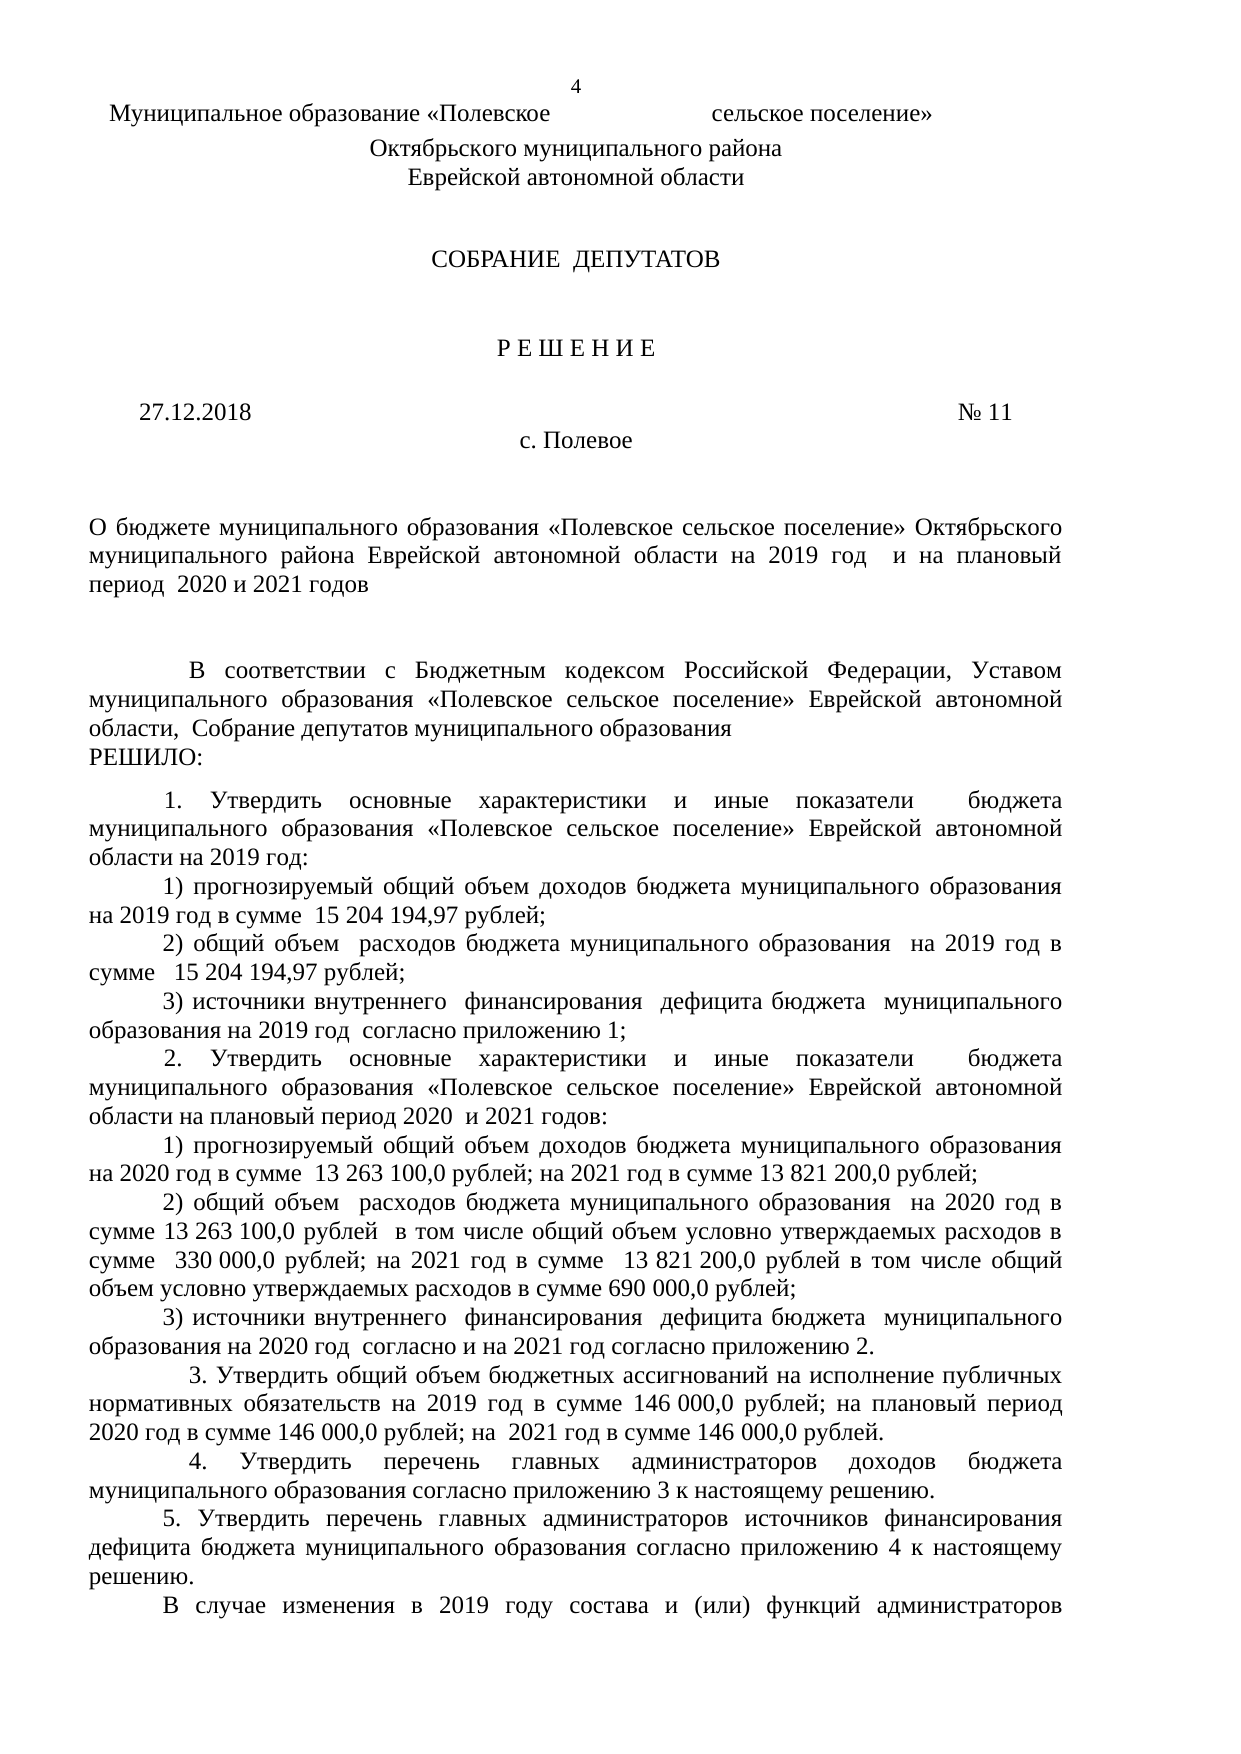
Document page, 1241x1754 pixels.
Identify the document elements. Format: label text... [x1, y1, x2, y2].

text 27.12.2018 № 11 [89, 397, 1063, 425]
text 2. Утвердить основные характеристики и иные показатели бюджета муниципального образования «Полевское сельское поселение» Еврейской автономной области на плановый период 2020 и 2021 годов: [89, 1043, 1063, 1130]
text 4. Утвердить перечень главных администраторов доходов бюджета муниципального образования согласно приложению 3 к настоящему решению. [89, 1446, 1063, 1503]
text 1) прогнозируемый общий объем доходов бюджета муниципального образования на 2019 год в сумме 15 204 194,97 рублей; [89, 871, 1063, 928]
subtitle РЕШЕНИЕ [89, 333, 1063, 362]
text с. Полевое [89, 425, 1063, 454]
text Октябрьского муниципального района [89, 133, 1063, 162]
text РЕШИЛО: [89, 742, 1063, 770]
subtitle Муниципальное образование «Полевское сельское поселение» [89, 98, 1063, 127]
text 3. Утвердить общий объем бюджетных ассигнований на исполнение публичных нормативных обязательств на 2019 год в сумме 146 000,0 рублей; на плановый период 2020 год в сумме 146 000,0 рублей; на 2021 год в сумме 146 000,0 рублей. [89, 1360, 1063, 1446]
text О бюджете муниципального образования «Полевское сельское поселение» Октябрьского муниципального района Еврейской автономной области на 2019 год и на плановый период 2020 и 2021 годов [89, 512, 1063, 598]
text 3) источники внутреннего финансирования дефицита бюджета муниципального образования на 2020 год согласно и на 2021 год согласно приложению 2. [89, 1302, 1063, 1360]
text В соответствии с Бюджетным кодексом Российской Федерации, Уставом муниципального образования «Полевское сельское поселение» Еврейской автономной области, Собрание депутатов муниципального образования [89, 655, 1063, 742]
text 2) общий объем расходов бюджета муниципального образования на 2019 год в сумме 15 204 194,97 рублей; [89, 928, 1063, 986]
text 5. Утвердить перечень главных администраторов источников финансирования дефицита бюджета муниципального образования согласно приложению 4 к настоящему решению. [89, 1503, 1063, 1590]
text Еврейской автономной области [89, 162, 1063, 190]
subtitle СОБРАНИЕ ДЕПУТАТОВ [89, 244, 1063, 273]
text 3) источники внутреннего финансирования дефицита бюджета муниципального образования на 2019 год согласно приложению 1; [89, 986, 1063, 1043]
text 2) общий объем расходов бюджета муниципального образования на 2020 год в сумме 13 263 100,0 рублей в том числе общий объем условно утверждаемых расходов в сумме 330 000,0 рублей; на 2021 год в сумме 13 821 200,0 рублей в том числе общий объем условно утверждаемых расходов в сумме 690 000,0 рублей; [89, 1187, 1063, 1302]
text 1) прогнозируемый общий объем доходов бюджета муниципального образования на 2020 год в сумме 13 263 100,0 рублей; на 2021 год в сумме 13 821 200,0 рублей; [89, 1130, 1063, 1187]
text 1. Утвердить основные характеристики и иные показатели бюджета муниципального образования «Полевское сельское поселение» Еврейской автономной области на 2019 год: [89, 785, 1063, 871]
